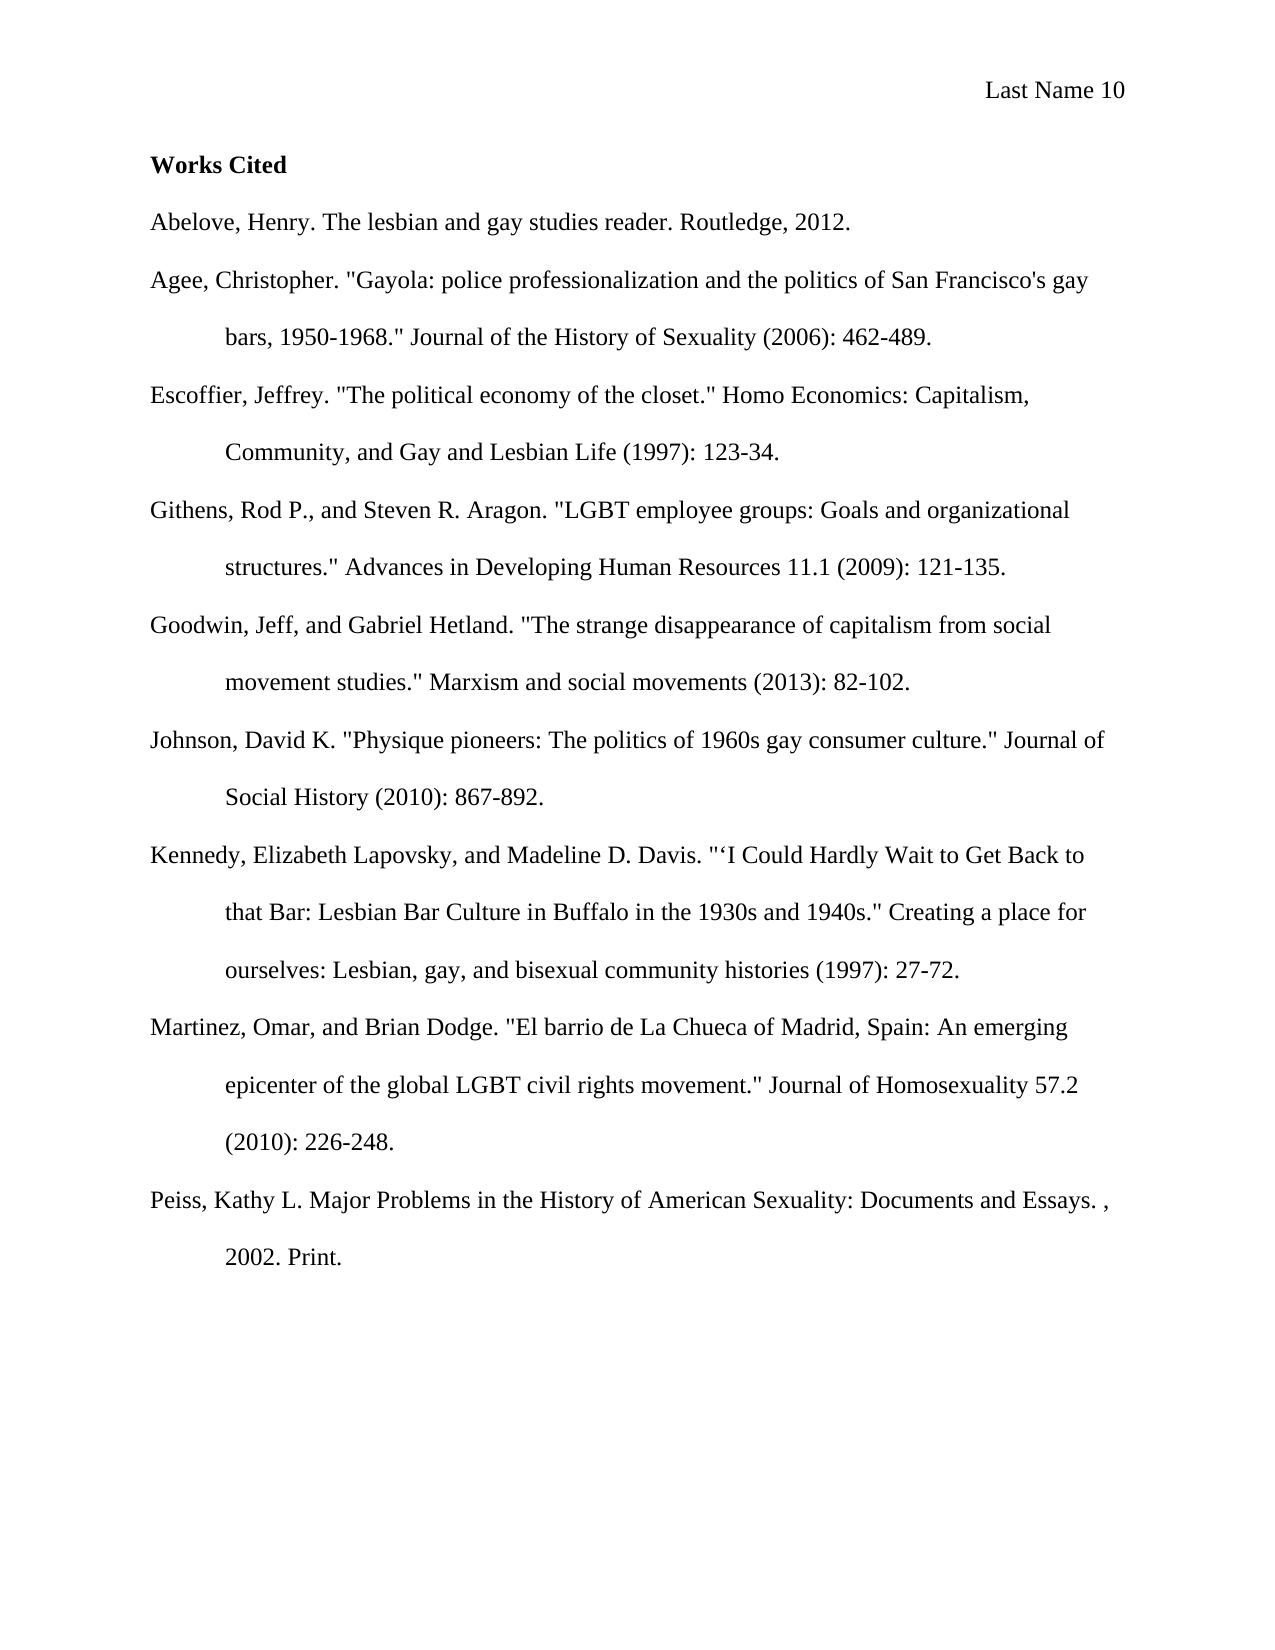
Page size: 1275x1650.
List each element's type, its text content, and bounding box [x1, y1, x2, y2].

text Githens, Rod P., and Steven R. Aragon. "LGBT employee groups: Goals and organizational structures." Advances in Developing Human Resources 11.1 (2009): 121-135. [150, 495, 1125, 581]
text Agee, Christopher. "Gayola: police professionalization and the politics of San Francisco's gay bars, 1950-1968." Journal of the History of Sexuality (2006): 462-489. [150, 265, 1125, 351]
text Works Cited [150, 150, 1125, 179]
text Johnson, David K. "Physique pioneers: The politics of 1960s gay consumer culture." Journal of Social History (2010): 867-892. [150, 725, 1125, 811]
text Kennedy, Elizabeth Lapovsky, and Madeline D. Davis. "‘I Could Hardly Wait to Get Back to that Bar: Lesbian Bar Culture in Buffalo in the 1930s and 1940s." Creating a place for ourselves: Lesbian, gay, and bisexual community histories (1997): 27-72. [150, 840, 1125, 984]
text Martinez, Omar, and Brian Dodge. "El barrio de La Chueca of Madrid, Spain: An emerging epicenter of the global LGBT civil rights movement." Journal of Homosexuality 57.2 (2010): 226-248. [150, 1012, 1125, 1156]
text Abelove, Henry. The lesbian and gay studies reader. Routledge, 2012. [150, 207, 1125, 236]
text Escoffier, Jeffrey. "The political economy of the closet." Homo Economics: Capitalism, Community, and Gay and Lesbian Life (1997): 123-34. [150, 380, 1125, 466]
text Goodwin, Jeff, and Gabriel Hetland. "The strange disappearance of capitalism from social movement studies." Marxism and social movements (2013): 82-102. [150, 610, 1125, 696]
text Peiss, Kathy L. Major Problems in the History of American Sexuality: Documents and Essays. , 2002. Print. [150, 1185, 1125, 1271]
